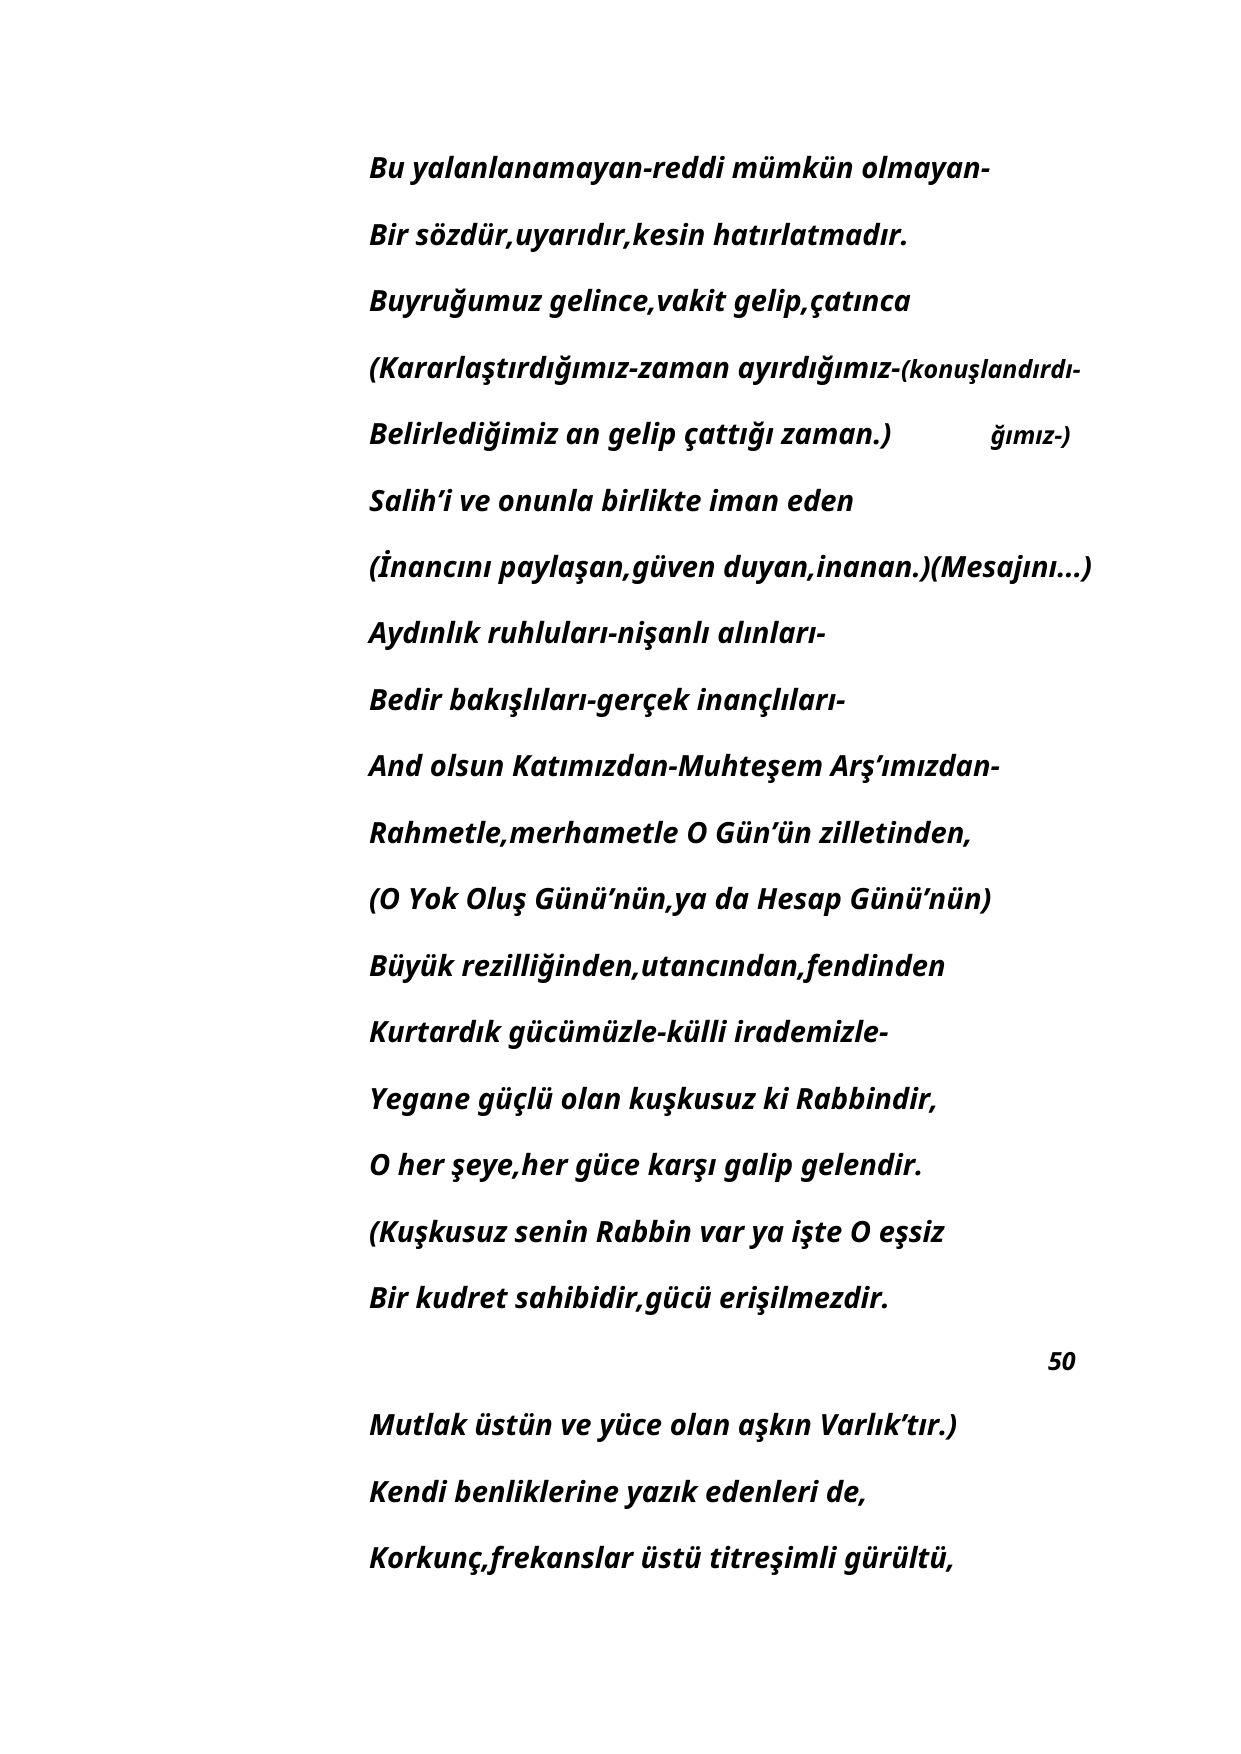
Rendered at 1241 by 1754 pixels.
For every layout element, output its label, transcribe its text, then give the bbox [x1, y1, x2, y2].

text Bedir bakışlıları-gerçek inançlıları- [148, 679, 1093, 719]
text O her şeye,her güce karşı galip gelendir. [148, 1144, 1093, 1184]
text (Kuşkusuz senin Rabbin var ya işte O eşsiz [148, 1211, 1093, 1251]
text Bu yalanlanamayan-reddi mümkün olmayan- [148, 148, 1093, 187]
text And olsun Katımızdan-Muhteşem Arş’ımızdan- [148, 746, 1093, 785]
text 50 [148, 1344, 1093, 1378]
text (O Yok Oluş Günü’nün,ya da Hesap Günü’nün) [148, 879, 1093, 918]
text (Kararlaştırdığımız-zaman ayırdığımız-(konuşlandırdı- [148, 347, 1093, 387]
text Bir sözdür,uyarıdır,kesin hatırlatmadır. [148, 214, 1093, 254]
text Büyük rezilliğinden,utancından,fendinden [148, 945, 1093, 985]
text Buyruğumuz gelince,vakit gelip,çatınca [148, 281, 1093, 320]
text Bir kudret sahibidir,gücü erişilmezdir. [148, 1277, 1093, 1317]
text Rahmetle,merhametle O Gün’ün zilletinden, [148, 812, 1093, 852]
text Aydınlık ruhluları-nişanlı alınları- [148, 613, 1093, 652]
text Mutlak üstün ve yüce olan aşkın Varlık’tır.) [148, 1405, 1093, 1444]
text Belirlediğimiz an gelip çattığı zaman.) ğımız-) [148, 413, 1093, 453]
text Kendi benliklerine yazık edenleri de, [148, 1471, 1093, 1511]
text Kurtardık gücümüzle-külli irademizle- [148, 1012, 1093, 1051]
text Salih’i ve onunla birlikte iman eden [148, 480, 1093, 519]
text Korkunç,frekanslar üstü titreşimli gürültü, [148, 1538, 1093, 1577]
text (İnancını paylaşan,güven duyan,inanan.)(Mesajını...) [148, 546, 1093, 586]
text Yegane güçlü olan kuşkusuz ki Rabbindir, [148, 1078, 1093, 1118]
